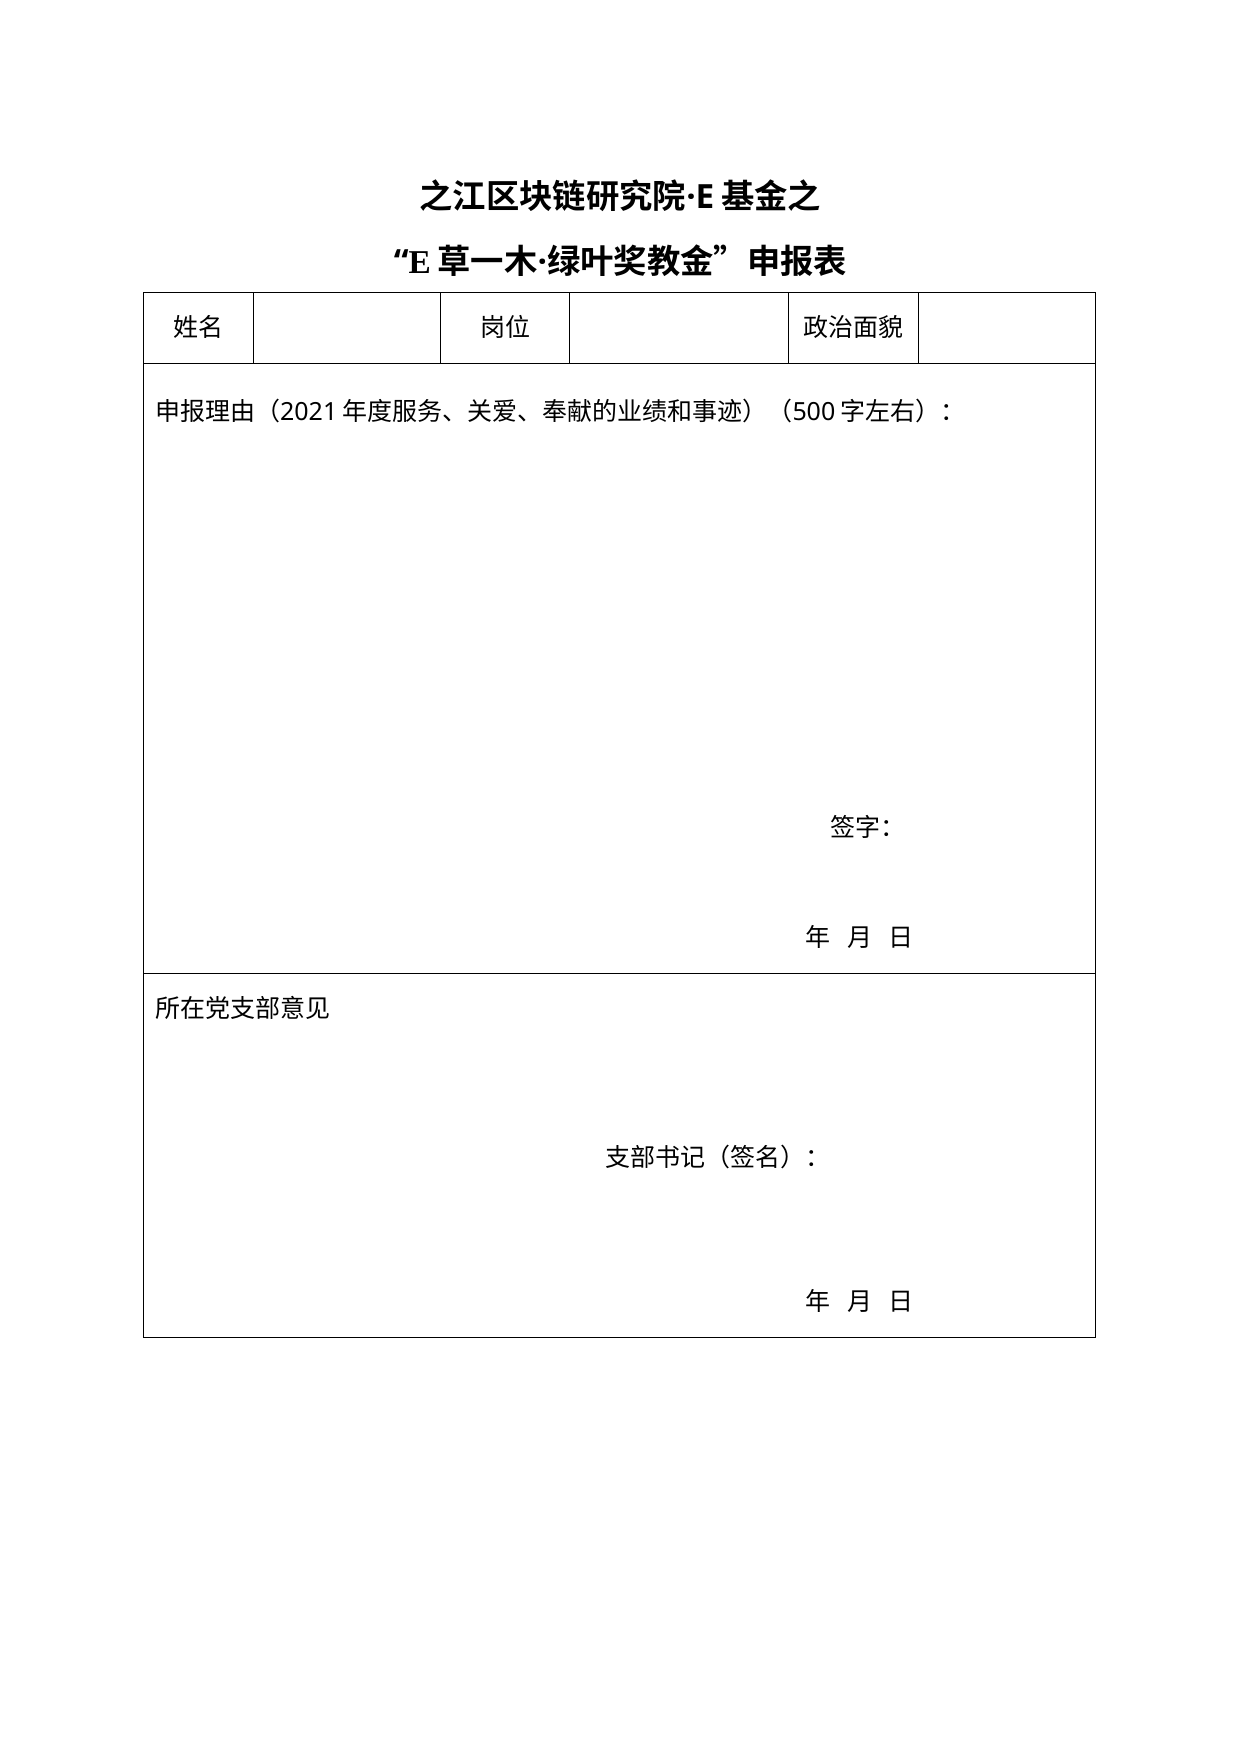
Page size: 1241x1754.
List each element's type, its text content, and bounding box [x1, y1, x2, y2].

table_header 政治面貌 [789, 293, 918, 363]
text “E草一木·绿叶奖教金”申报表 [187, 227, 1053, 292]
table_cell 申报理由（2021年度服务、关爱、奉献的业绩和事迹）（500字左右）： 签字： 年 月 日 [144, 364, 1095, 973]
table_header 姓名 [144, 293, 253, 363]
table_header [919, 293, 1095, 363]
table_header [570, 293, 788, 363]
table_cell 所在党支部意见 支部书记（签名）： 年 月 日 [144, 974, 1095, 1337]
table_header [254, 293, 440, 363]
table_header 岗位 [441, 293, 569, 363]
text 之江区块链研究院·E基金之 [187, 162, 1053, 227]
